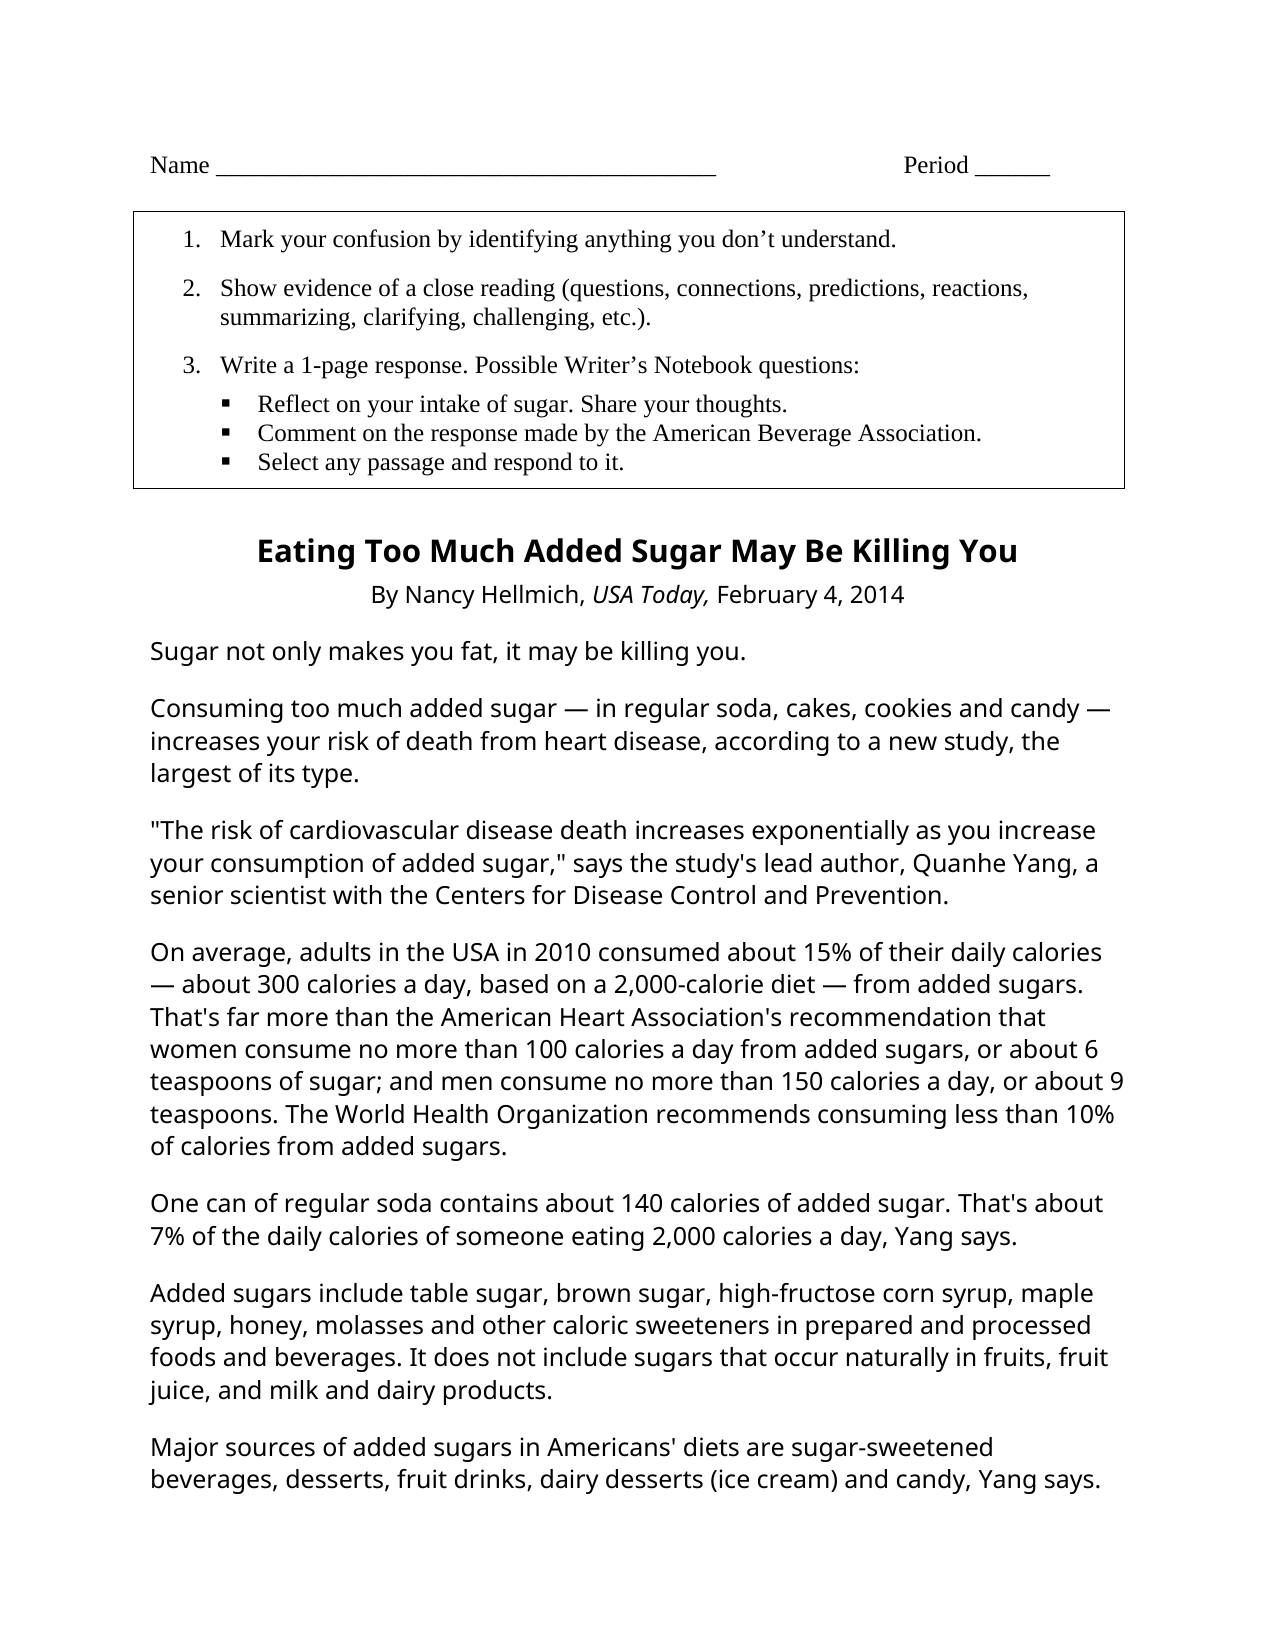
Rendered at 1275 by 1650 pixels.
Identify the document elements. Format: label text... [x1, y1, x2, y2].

text By Nancy Hellmich, USA Today, February 4, 2014 [150, 581, 1125, 610]
text One can of regular soda contains about 140 calories of added sugar. That's about 7% of the daily calories of someone eating 2,000 calories a day, Yang says. [150, 1187, 1125, 1251]
text "The risk of cardiovascular disease death increases exponentially as you increase your consumption of added sugar," says the study's lead author, Quanhe Yang, a senior scientist with the Centers for Disease Control and Prevention. [150, 814, 1125, 911]
text Name ________________________________________ Period ______ [150, 150, 1125, 179]
text On average, adults in the USA in 2010 consumed about 15% of their daily calories — about 300 calories a day, based on a 2,000-calorie diet — from added sugars. That's far more than the American Heart Association's recommendation that women consume no more than 100 calories a day from added sugars, or about 6 teaspoons of sugar; and men consume no more than 150 calories a day, or about 9 teaspoons. The World Health Organization recommends consuming less than 10% of calories from added sugars. [150, 936, 1125, 1162]
text Sugar not only makes you fat, it may be killing you. [150, 635, 1125, 667]
text Consuming too much added sugar — in regular soda, cakes, cookies and candy — increases your risk of death from heart disease, according to a new study, the largest of its type. [150, 692, 1125, 789]
text Added sugars include table sugar, brown sugar, high-fructose corn syrup, maple syrup, honey, molasses and other caloric sweeteners in prepared and processed foods and beverages. It does not include sugars that occur naturally in fruits, fruit juice, and milk and dairy products. [150, 1276, 1125, 1406]
text Major sources of added sugars in Americans' diets are sugar-sweetened beverages, desserts, fruit drinks, dairy desserts (ice cream) and candy, Yang says. [150, 1431, 1125, 1495]
table_header Mark your confusion by identifying anything you don’t understand. Show evidence of a close reading (questions, connections, predictions, reactions, summarizing, clarifying, challenging, etc.). Write a 1-page response. Possible Writer’s Notebook questions: Reflect on your intake of sugar. Share your thoughts. Comment on the response made by the American Beverage Association. Select any passage and respond to it. [134, 212, 1124, 488]
text Eating Too Much Added Sugar May Be Killing You [150, 539, 1125, 568]
